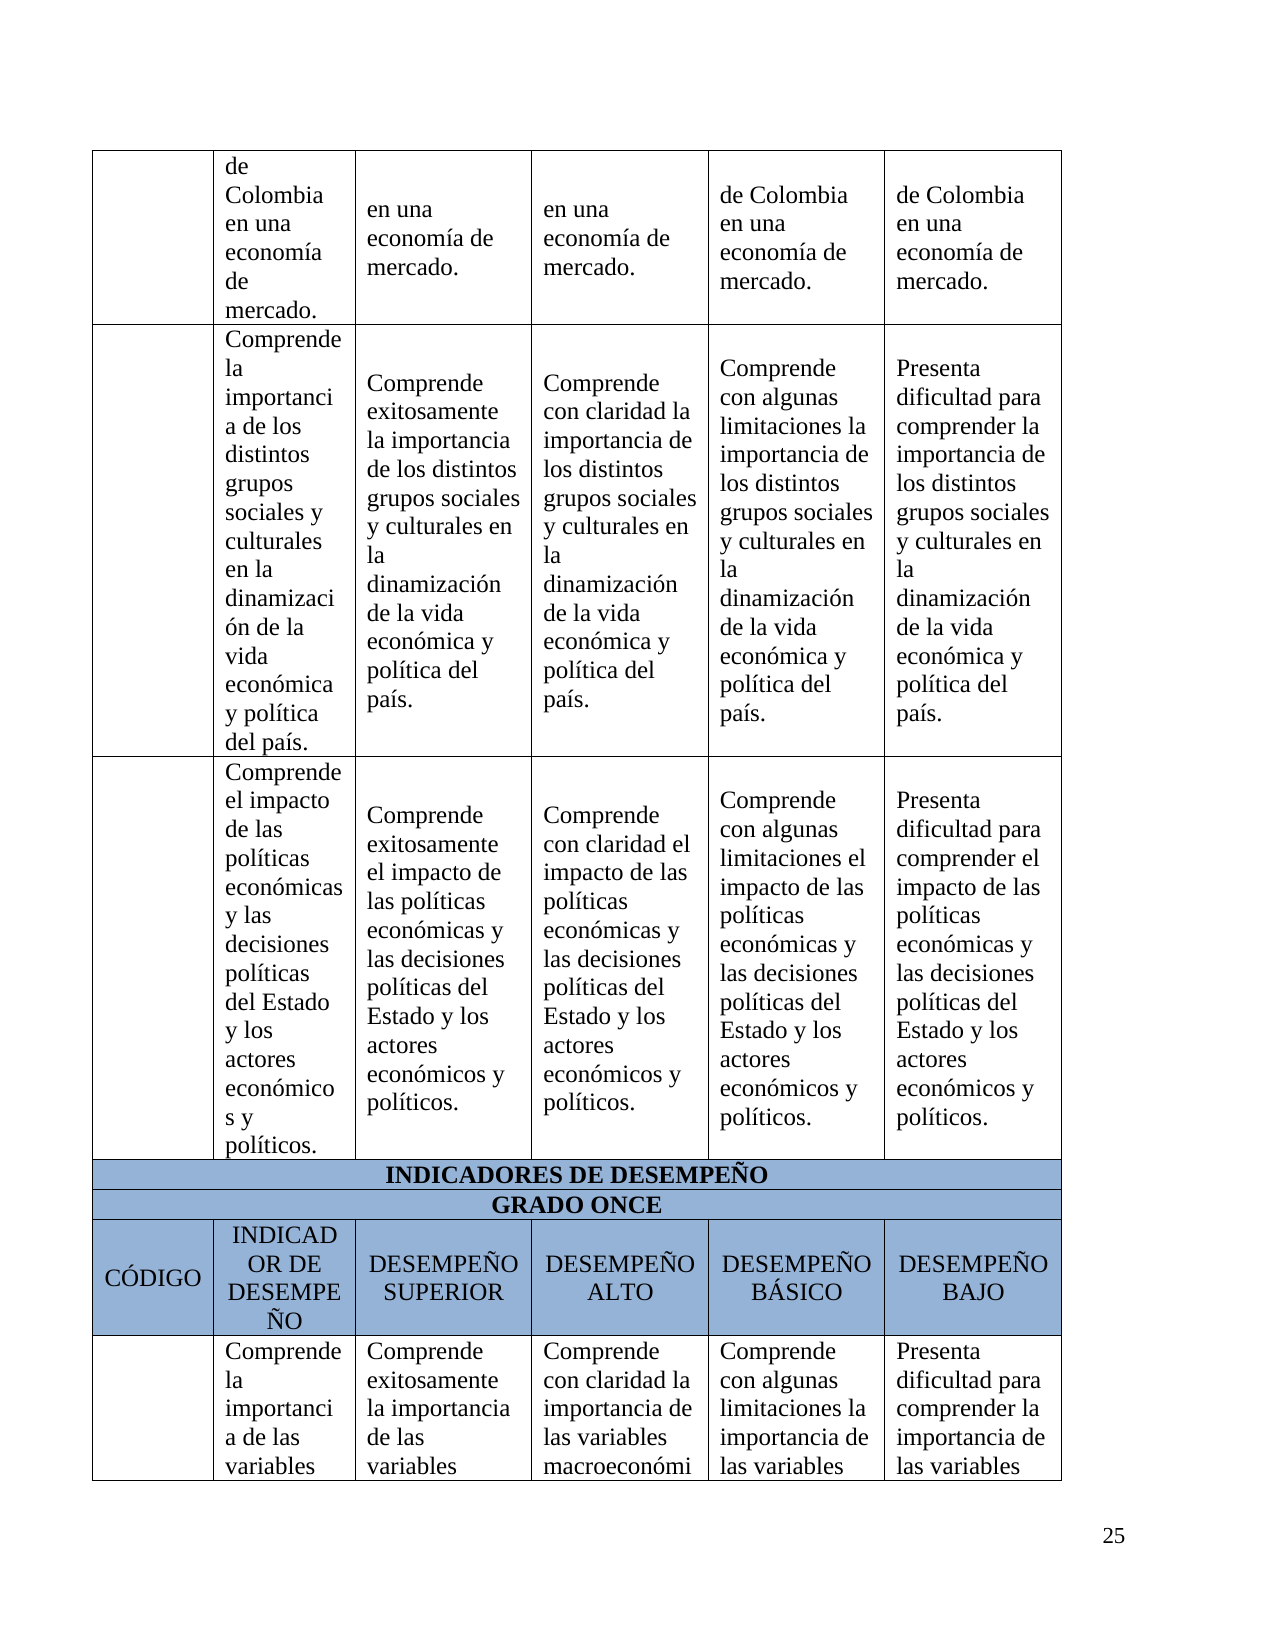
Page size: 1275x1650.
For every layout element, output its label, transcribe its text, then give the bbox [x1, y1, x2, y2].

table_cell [532, 151, 708, 323]
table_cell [709, 151, 884, 323]
table_cell CÓDIGO [93, 1220, 213, 1335]
table_cell DESEMPEÑO ALTO [532, 1220, 708, 1335]
table_cell DESEMPEÑO BÁSICO [709, 1220, 884, 1335]
table_cell Comprende exitosamente la importancia de los distintos grupos sociales y culturales en la dinamización de la vida económica y política del país. [356, 325, 531, 756]
table_cell INDICADOR DE DESEMPEÑO [214, 1220, 355, 1335]
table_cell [214, 1336, 355, 1480]
table_cell Comprende con claridad la importancia de los distintos grupos sociales y culturales en la dinamización de la vida económica y política del país. [532, 325, 708, 756]
table_cell Comprende la importancia de los distintos grupos sociales y culturales en la dinamización de la vida económica y política del país. [214, 325, 355, 756]
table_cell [885, 1336, 1061, 1480]
table_cell Presenta dificultad para comprender el impacto de las políticas económicas y las decisiones políticas del Estado y los actores económicos y políticos. [885, 757, 1061, 1159]
table_cell INDICADORES DE DESEMPEÑO [93, 1160, 1061, 1189]
table_cell DESEMPEÑO BAJO [885, 1220, 1061, 1335]
table_cell [93, 757, 213, 1159]
table_cell Comprende exitosamente el impacto de las políticas económicas y las decisiones políticas del Estado y los actores económicos y políticos. [356, 757, 531, 1159]
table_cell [356, 151, 531, 323]
table_cell Comprende el impacto de las políticas económicas y las decisiones políticas del Estado y los actores económicos y políticos. [214, 757, 355, 1159]
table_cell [532, 1336, 708, 1480]
table_cell [93, 1336, 213, 1480]
table_cell [93, 325, 213, 756]
table_cell [93, 151, 213, 323]
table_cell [885, 151, 1061, 323]
table_cell DESEMPEÑO SUPERIOR [356, 1220, 531, 1335]
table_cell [709, 1336, 884, 1480]
table_cell Comprende con algunas limitaciones el impacto de las políticas económicas y las decisiones políticas del Estado y los actores económicos y políticos. [709, 757, 884, 1159]
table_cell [356, 1336, 531, 1480]
table_cell Comprende con algunas limitaciones la importancia de los distintos grupos sociales y culturales en la dinamización de la vida económica y política del país. [709, 325, 884, 756]
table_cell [214, 151, 355, 323]
table_cell GRADO ONCE [93, 1190, 1061, 1219]
table_cell Presenta dificultad para comprender la importancia de los distintos grupos sociales y culturales en la dinamización de la vida económica y política del país. [885, 325, 1061, 756]
table_cell Comprende con claridad el impacto de las políticas económicas y las decisiones políticas del Estado y los actores económicos y políticos. [532, 757, 708, 1159]
